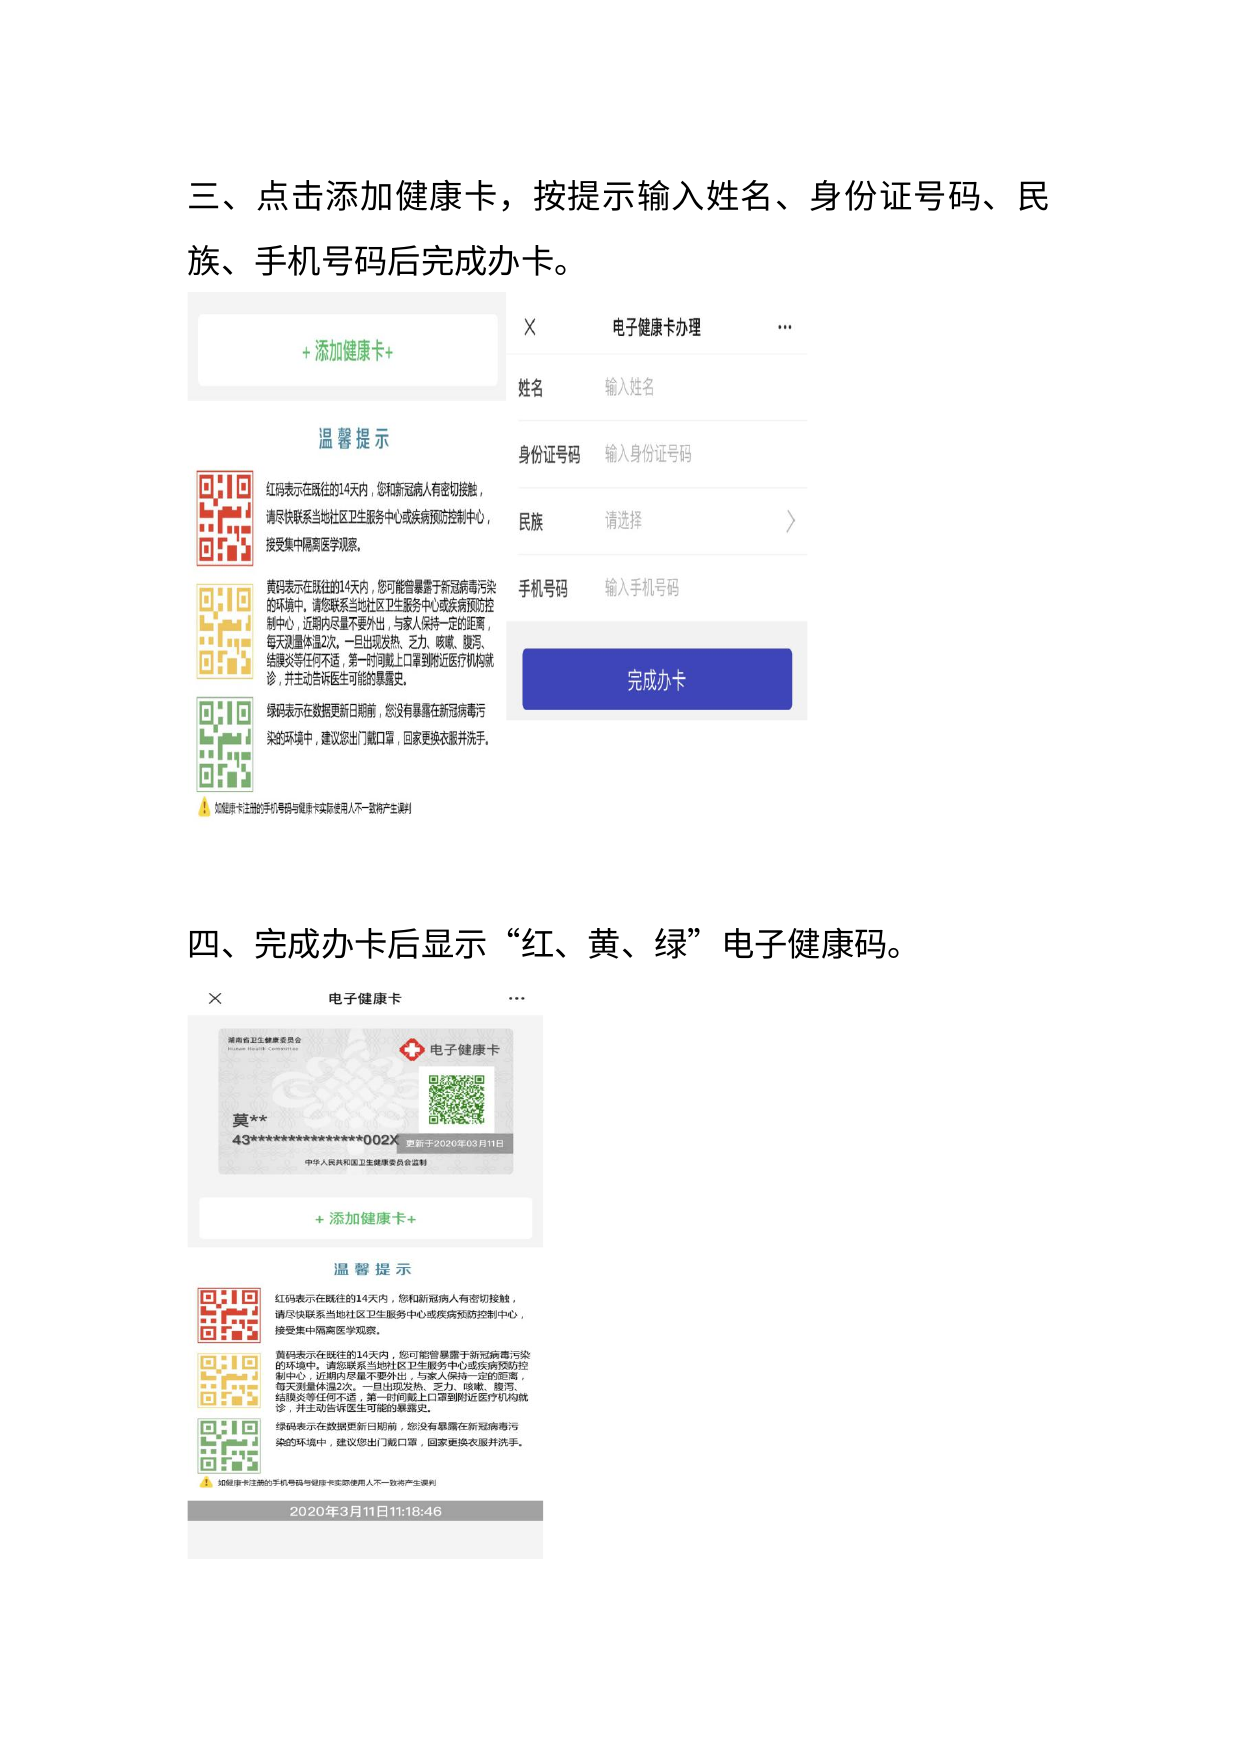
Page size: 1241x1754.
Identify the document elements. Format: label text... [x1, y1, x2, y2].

text 四、完成办卡后显示“红、黄、绿”电子健康码。 [187, 909, 1053, 974]
text 三、点击添加健康卡，按提示输入姓名、身份证号码、民族、手机号码后完成办卡。 [187, 162, 1053, 292]
picture [187, 292, 808, 837]
picture [187, 974, 544, 1559]
